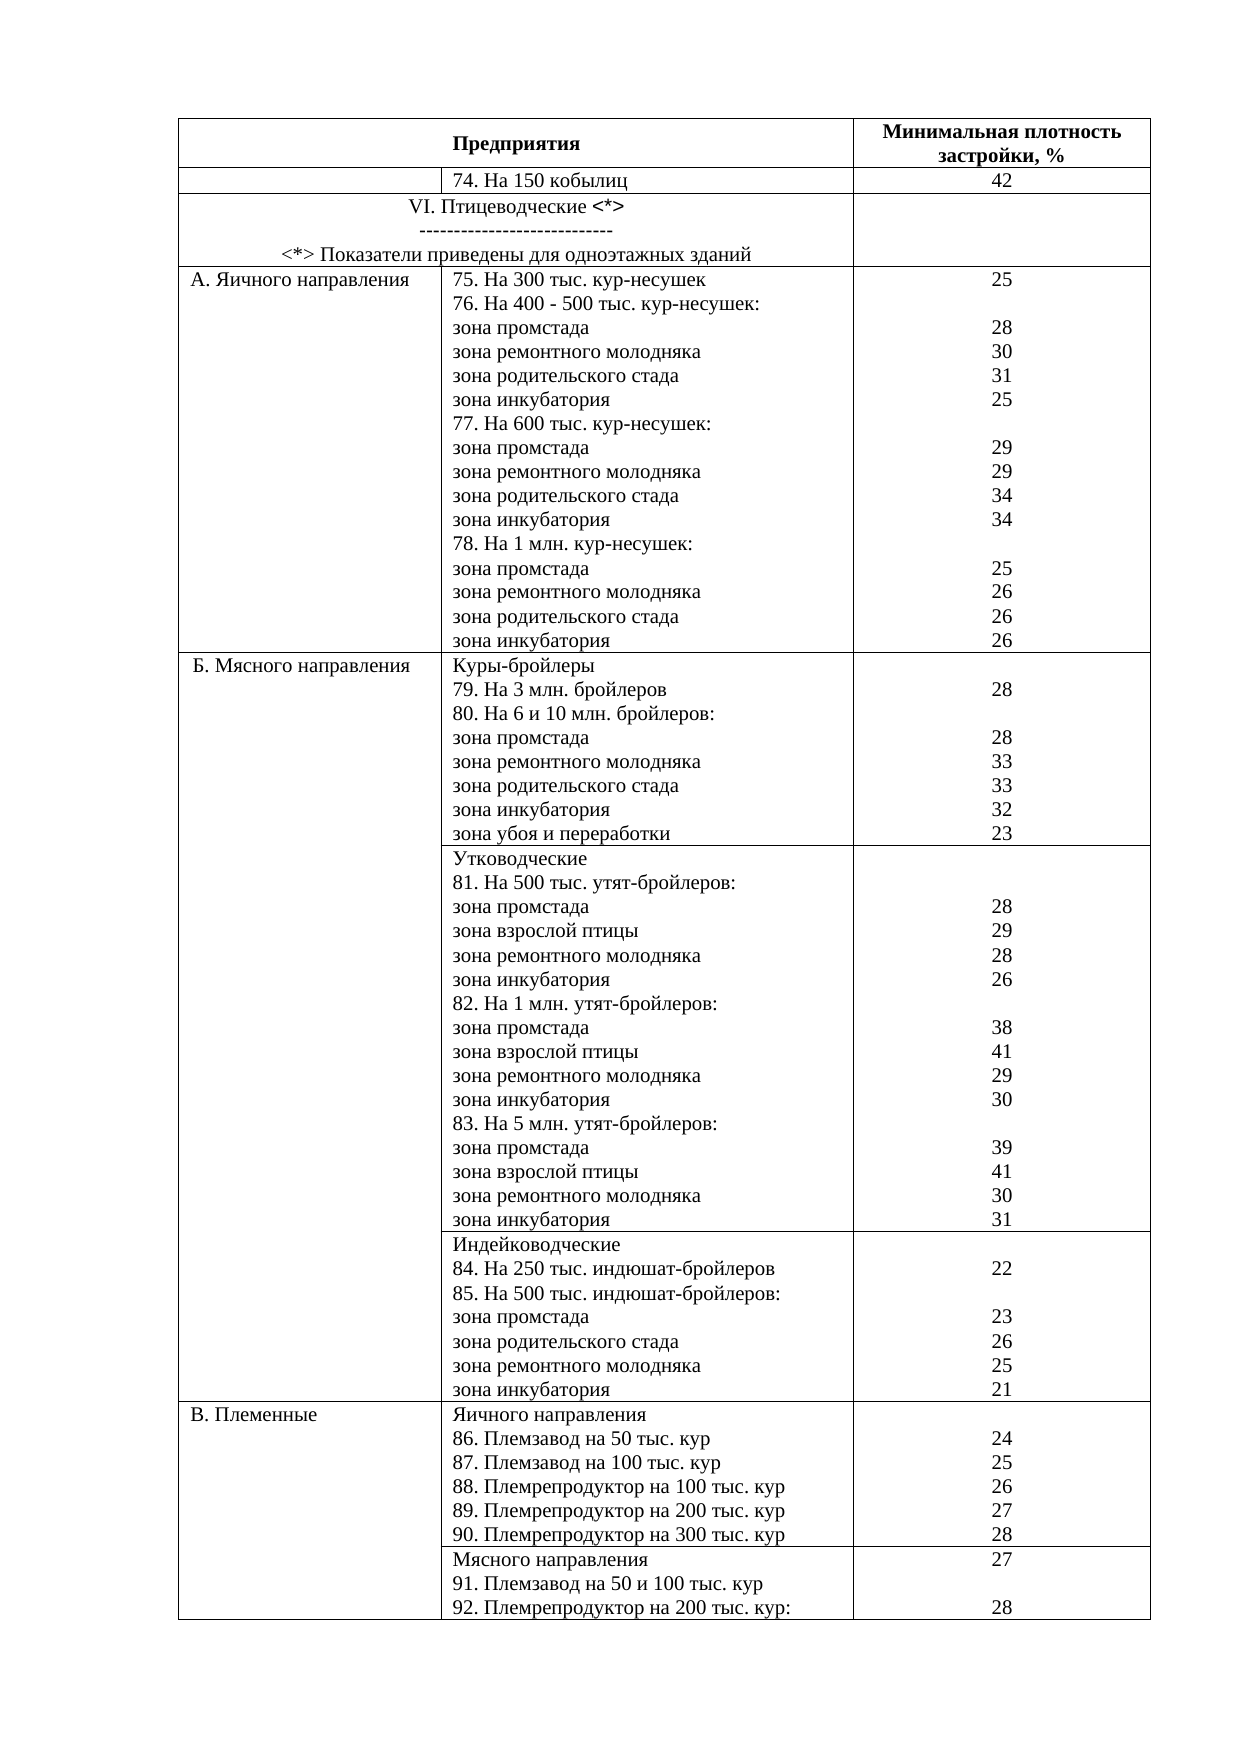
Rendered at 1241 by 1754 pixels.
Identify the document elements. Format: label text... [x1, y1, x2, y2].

table_cell [179, 168, 441, 192]
table_cell Утководческие 81. На 500 тыс. утят-бройлеров: зона промстада зона взрослой птицы зона ремонтного молодняка зона инкубатория 82. На 1 млн. утят-бройлеров: зона промстада зона взрослой птицы зона ремонтного молодняка зона инкубатория 83. На 5 млн. утят-бройлеров: зона промстада зона взрослой птицы зона ремонтного молодняка зона инкубатория [442, 846, 853, 1231]
table_cell 22 23 26 25 21 [854, 1232, 1150, 1401]
table_cell Индейководческие 84. На 250 тыс. индюшат-бройлеров 85. На 500 тыс. индюшат-бройлеров: зона промстада зона родительского стада зона ремонтного молодняка зона инкубатория [442, 1232, 853, 1401]
table_cell 27 28 29 [854, 1547, 1150, 1619]
table_cell Куры-бройлеры 79. На 3 млн. бройлеров 80. На 6 и 10 млн. бройлеров: зона промстада зона ремонтного молодняка зона родительского стада зона инкубатория зона убоя и переработки [442, 653, 853, 845]
table_cell Б. Мясного направления [179, 653, 441, 1401]
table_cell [442, 168, 853, 192]
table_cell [442, 1547, 853, 1619]
table_header Предприятия [179, 119, 853, 167]
table_header Минимальная плотность застройки, % [854, 119, 1150, 167]
table_cell 75. На 300 тыс. кур-несушек 76. На 400 - 500 тыс. кур-несушек: зона промстада зона ремонтного молодняка зона родительского стада зона инкубатория 77. На 600 тыс. кур-несушек: зона промстада зона ремонтного молодняка зона родительского стада зона инкубатория 78. На 1 млн. кур-несушек: зона промстада зона ремонтного молодняка зона родительского стада зона инкубатория [442, 267, 853, 652]
table_cell 28 28 33 33 32 23 [854, 653, 1150, 845]
table_cell [854, 194, 1150, 266]
table_cell А. Яичного направления [179, 267, 441, 652]
table_cell В. Племенные [179, 1402, 441, 1619]
table_cell 39 39 42 [854, 168, 1150, 192]
table_cell Яичного направления 86. Племзавод на 50 тыс. кур 87. Племзавод на 100 тыс. кур 88. Племрепродуктор на 100 тыс. кур 89. Племрепродуктор на 200 тыс. кур 90. Племрепродуктор на 300 тыс. кур [442, 1402, 853, 1546]
table_cell 28 29 28 26 38 41 29 30 39 41 30 31 [854, 846, 1150, 1231]
table_cell VI. Птицеводческие <*> ---------------------------- <*> Показатели приведены для одноэтажных зданий [179, 194, 853, 266]
table_cell 25 28 30 31 25 29 29 34 34 25 26 26 26 [854, 267, 1150, 652]
table_cell 24 25 26 27 28 [854, 1402, 1150, 1546]
